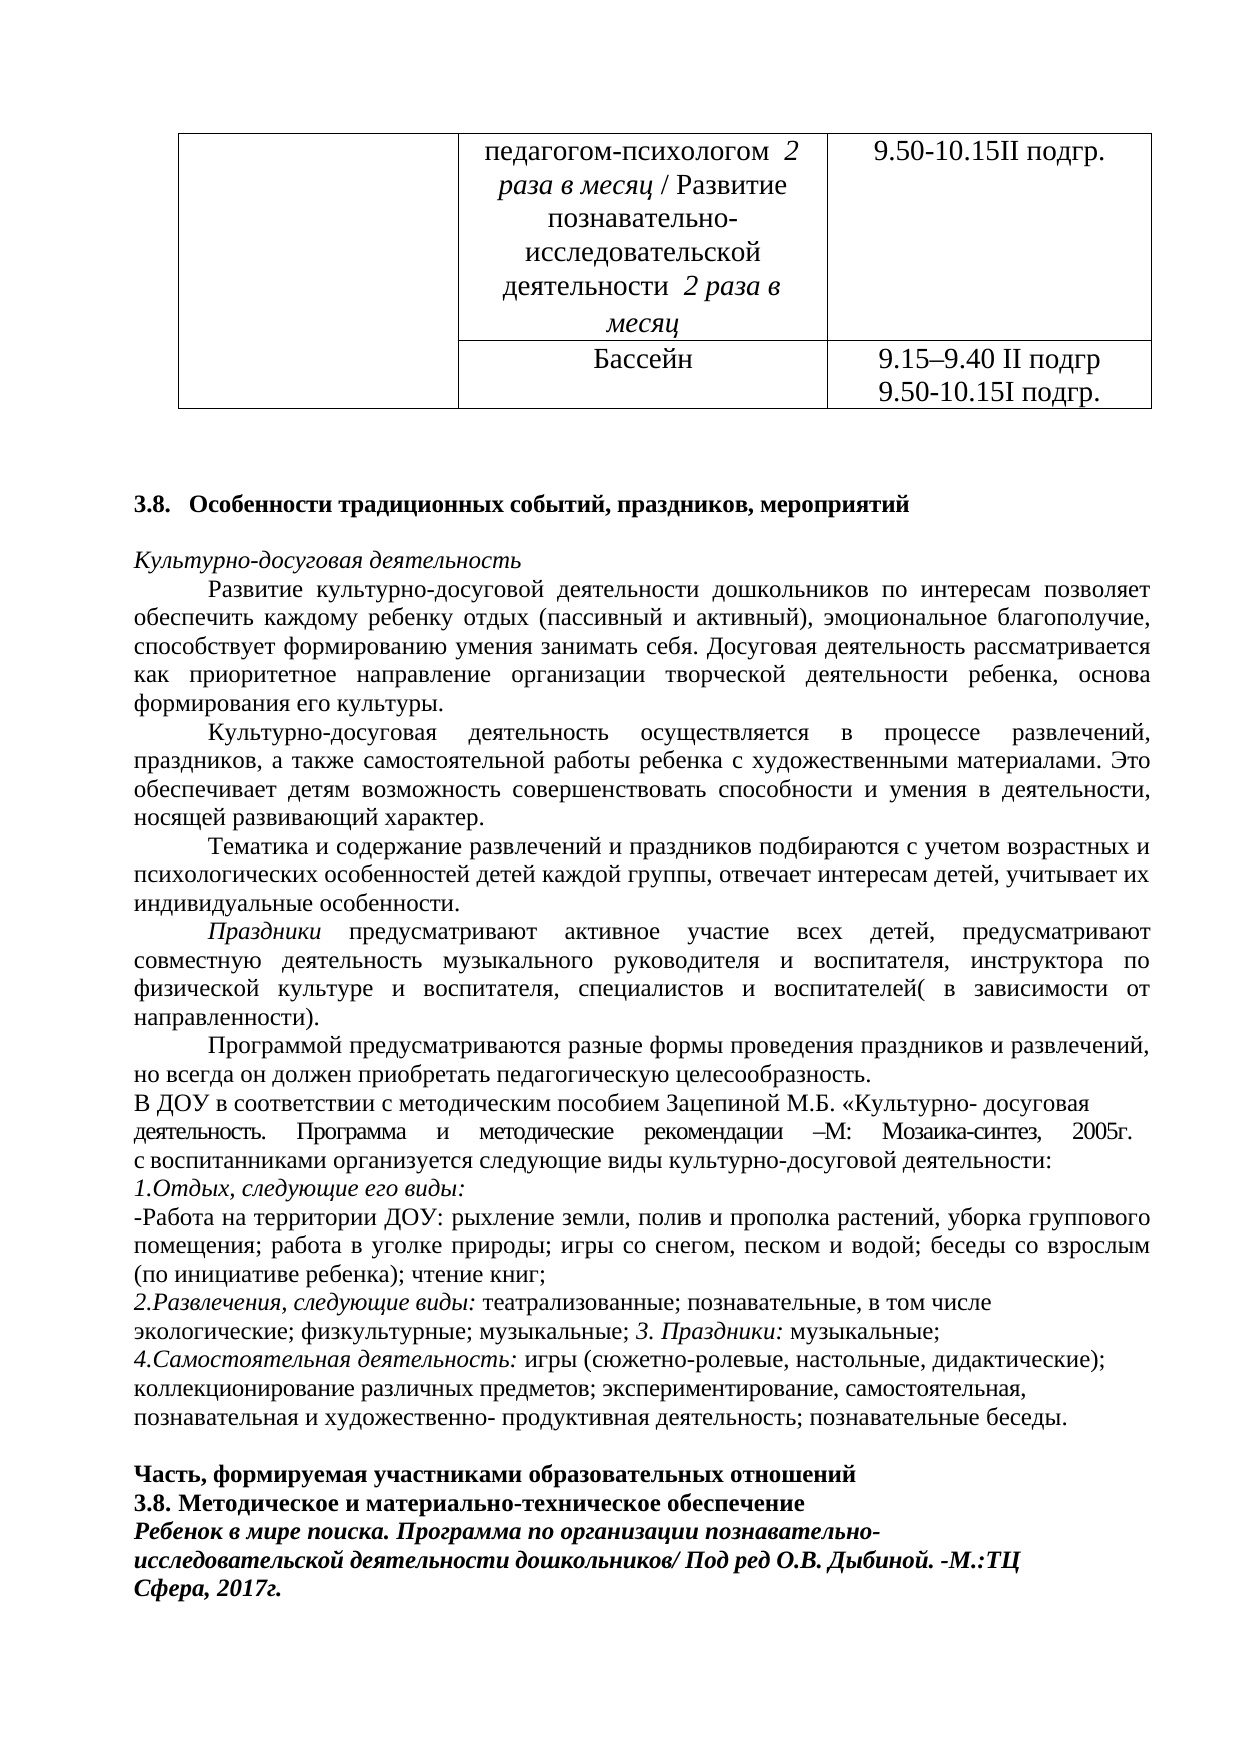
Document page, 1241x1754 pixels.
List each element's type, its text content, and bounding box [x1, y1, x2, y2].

text Ребенок в мире поиска. Программа по организации познавательно-исследовательской деятельности дошкольников/ Под ред О.В. Дыбиной. -М.:ТЦ Сфера, 2017г. [134, 1517, 1060, 1602]
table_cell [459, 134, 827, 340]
text -Работа на территории ДОУ: рыхление земли, полив и прополка растений, уборка группового помещения; работа в уголке природы; игры со снегом, песком и водой; беседы со взрослым (по инициативе ребенка); чтение книг; [134, 1202, 1152, 1288]
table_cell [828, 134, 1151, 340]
text познавательная и художественно- продуктивная деятельность; познавательные беседы. [134, 1402, 1152, 1431]
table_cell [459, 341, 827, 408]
text 3.8. Особенности традиционных событий, праздников, мероприятий [134, 489, 1152, 518]
text Культурно-досуговая деятельность осуществляется в процессе развлечений, праздников, а также самостоятельной работы ребенка с художественными материалами. Это обеспечивает детям возможность совершенствовать способности и умения в деятельности, носящей развивающий характер. [134, 717, 1152, 831]
text Часть, формируемая участниками образовательных отношений [134, 1459, 1152, 1488]
text Развитие культурно-досуговой деятельности дошкольников по интересам позволяет обеспечить каждому ребенку отдых (пассивный и активный), эмоциональное благополучие, способствует формированию умения занимать себя. Досуговая деятельность рассматривается как приоритетное направление организации творческой деятельности ребенка, основа формирования его культуры. [134, 574, 1151, 717]
text Праздники предусматривают активное участие всех детей, предусматривают совместную деятельность музыкального руководителя и воспитателя, инструктора по физической культуре и воспитателя, специалистов и воспитателей( в зависимости от направленности). [134, 917, 1151, 1031]
text В ДОУ в соответствии с методическим пособием Зацепиной М.Б. «Культурно- досуговая деятельность. Программа и методические рекомендации –М: Мозаика-синтез, 2005г. с воспитанниками организуется следующие виды культурно-досуговой деятельности: [134, 1088, 1152, 1174]
text 2.Развлечения, следующие виды: театрализованные; познавательные, в том числе экологические; физкультурные; музыкальные; 3. Праздники: музыкальные; [134, 1288, 1152, 1345]
text Тематика и содержание развлечений и праздников подбираются с учетом возрастных и психологических особенностей детей каждой группы, отвечает интересам детей, учитывает их индивидуальные особенности. [134, 831, 1151, 917]
list Методическое и материально-техническое обеспечение [134, 1488, 1152, 1517]
text 1.Отдых, следующие его виды: [134, 1174, 1152, 1202]
text Культурно-досуговая деятельность [134, 546, 1152, 574]
text Программой предусматриваются разные формы проведения праздников и развлечений, но всегда он должен приобретать педагогическую целесообразность. [134, 1031, 1151, 1088]
text 4.Самостоятельная деятельность: игры (сюжетно-ролевые, настольные, дидактические); коллекционирование различных предметов; экспериментирование, самостоятельная, [134, 1345, 1151, 1402]
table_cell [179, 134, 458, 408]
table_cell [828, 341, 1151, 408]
